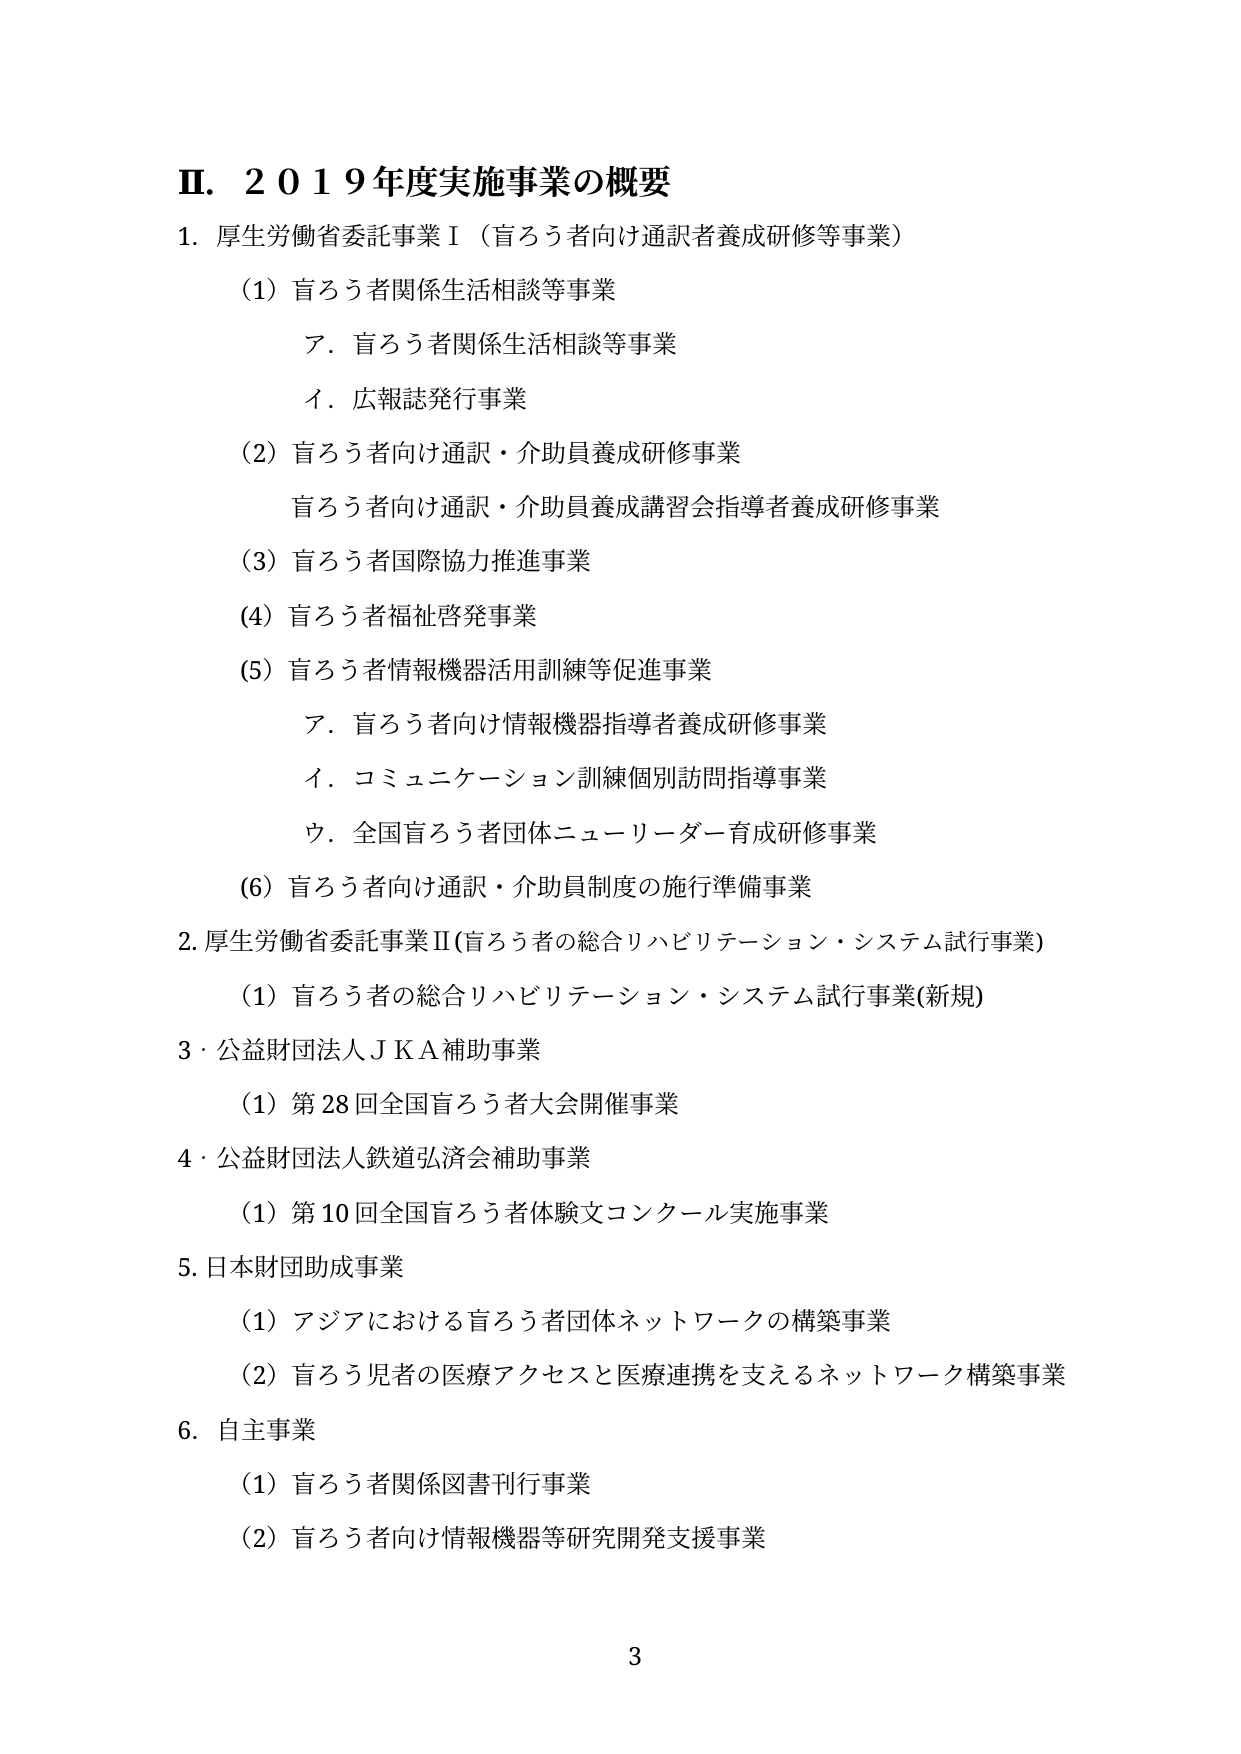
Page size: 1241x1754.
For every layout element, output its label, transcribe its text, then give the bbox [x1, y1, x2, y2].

text （1）盲ろう者の総合リハビリテーション・システム試行事業(新規) [227, 967, 1092, 1021]
text イ．広報誌発行事業 [302, 370, 1092, 424]
text 4．公益財団法人鉄道弘済会補助事業 [177, 1130, 1092, 1184]
text （1）盲ろう者関係図書刊行事業 [202, 1456, 1092, 1510]
text （2）盲ろう者向け通訳・介助員養成研修事業 [202, 424, 1092, 479]
text （1）盲ろう者関係生活相談等事業 [227, 262, 1092, 316]
text イ．コミュニケーション訓練個別訪問指導事業 [302, 750, 1092, 804]
text (6）盲ろう者向け通訳・介助員制度の施行準備事業 [202, 858, 1092, 913]
text （3）盲ろう者国際協力推進事業 [202, 533, 1092, 587]
text 盲ろう者向け通訳・介助員養成講習会指導者養成研修事業 [202, 479, 1092, 533]
text （2）盲ろう者向け情報機器等研究開発支援事業 [202, 1510, 1092, 1564]
text 1．厚生労働省委託事業Ⅰ（盲ろう者向け通訳者養成研修等事業） [177, 207, 1092, 262]
text 3．公益財団法人ＪＫＡ補助事業 [177, 1021, 1092, 1076]
text 2. 厚生労働省委託事業Ⅱ(盲ろう者の総合リハビリテーション・システム試行事業) [177, 913, 1092, 967]
text Ⅱ．２０１９年度実施事業の概要 [177, 153, 1092, 207]
text (5）盲ろう者情報機器活用訓練等促進事業 [202, 641, 1092, 696]
text 5. 日本財団助成事業 [177, 1238, 1092, 1293]
text （1）アジアにおける盲ろう者団体ネットワークの構築事業 [202, 1293, 1092, 1347]
text ア．盲ろう者向け情報機器指導者養成研修事業 [302, 696, 1092, 750]
text （1）第10回全国盲ろう者体験文コンクール実施事業 [202, 1184, 1092, 1238]
text ウ．全国盲ろう者団体ニューリーダー育成研修事業 [302, 804, 1092, 858]
text 6．自主事業 [177, 1401, 1092, 1456]
text （2）盲ろう児者の医療アクセスと医療連携を支えるネットワーク構築事業 [202, 1347, 1092, 1401]
text ア．盲ろう者関係生活相談等事業 [302, 316, 1092, 370]
text （1）第28回全国盲ろう者大会開催事業 [227, 1076, 1092, 1130]
text (4）盲ろう者福祉啓発事業 [202, 587, 1092, 641]
